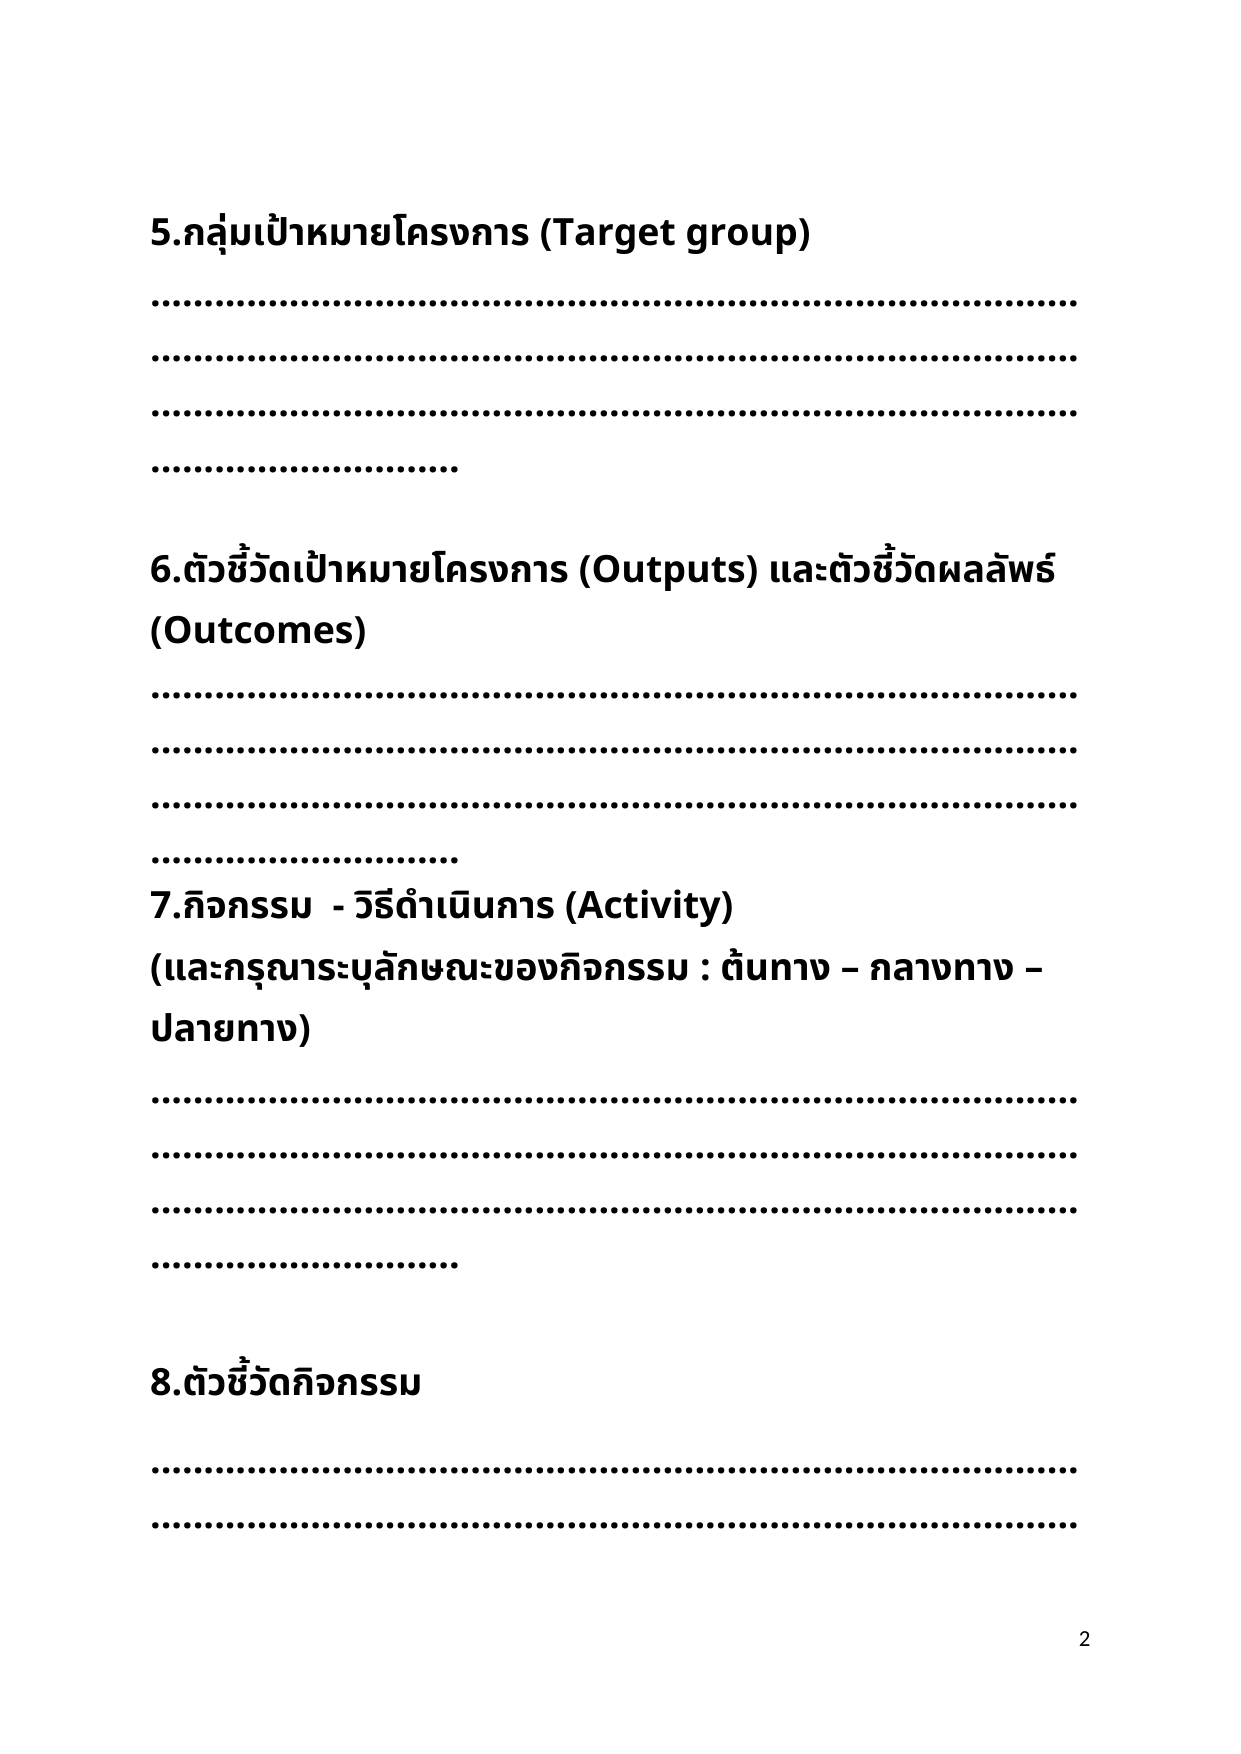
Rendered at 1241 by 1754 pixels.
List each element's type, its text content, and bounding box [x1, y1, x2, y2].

text 6.ตัวชี้วัดเป้าหมายโครงการ (Outputs) และตัวชี้วัดผลลัพธ์ (Outcomes) [150, 542, 1090, 654]
text 7.กิจกรรม - วิธีดำเนินการ (Activity) [150, 879, 1090, 936]
text 5.กลุ่มเป้าหมายโครงการ (Target group) [150, 205, 1090, 262]
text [150, 1433, 1090, 1539]
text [150, 267, 1090, 483]
text 8.ตัวชี้วัดกิจกรรม [150, 1355, 1090, 1412]
text (และกรุณาระบุลักษณะของกิจกรรม : ต้นทาง – กลางทาง – ปลายทาง) [150, 940, 1090, 1058]
